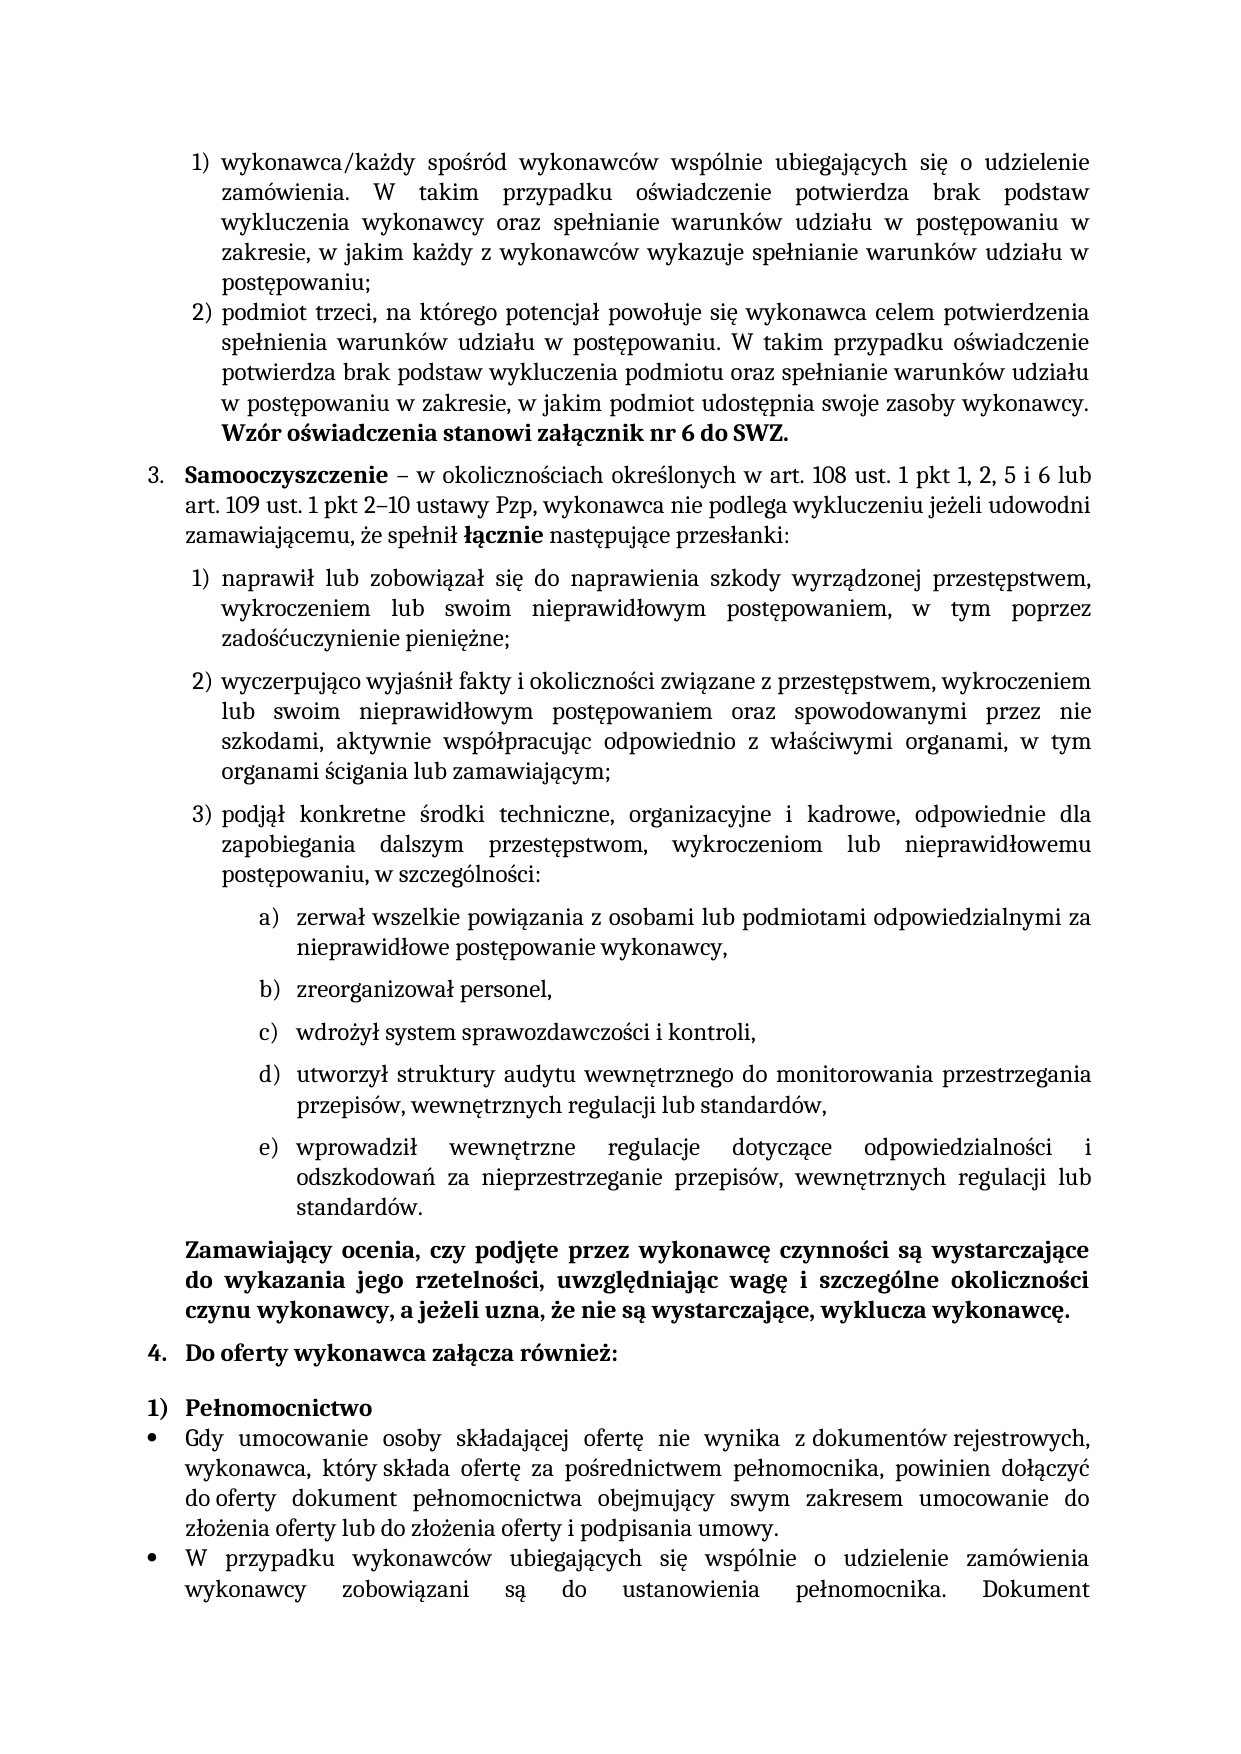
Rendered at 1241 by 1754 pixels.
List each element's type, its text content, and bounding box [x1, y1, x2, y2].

list podmiot trzeci, na którego potencjał powołuje się wykonawca celem potwierdzenia spełnienia warunków udziału w postępowaniu. W takim przypadku oświadczenie potwierdza brak podstaw wykluczenia podmiotu oraz spełnianie warunków udziału w postępowaniu w zakresie, w jakim podmiot udostępnia swoje zasoby wykonawcy. Wzór oświadczenia stanowi załącznik nr 6 do SWZ. [192, 298, 1091, 447]
list zreorganizował personel, [259, 975, 1093, 1004]
list Pełnomocnictwo [148, 1394, 1104, 1423]
text Zamawiający ocenia, czy podjęte przez wykonawcę czynności są wystarczające do wykazania jego rzetelności, uwzględniając wagę i szczególne okoliczności czynu wykonawcy, a jeżeli uzna, że nie są wystarczające, wyklucza wykonawcę. [185, 1236, 1091, 1325]
list wdrożył system sprawozdawczości i kontroli, [259, 1018, 1093, 1047]
list podjął konkretne środki techniczne, organizacyjne i kadrowe, odpowiednie dla zapobiegania dalszym przestępstwom, wykroczeniom lub nieprawidłowemu postępowaniu, w szczególności: [192, 800, 1093, 889]
list wprowadził wewnętrzne regulacje dotyczące odpowiedzialności i odszkodowań za nieprzestrzeganie przepisów, wewnętrznych regulacji lub standardów. [259, 1133, 1093, 1222]
list wyczerpująco wyjaśnił fakty i okoliczności związane z przestępstwem, wykroczeniem lub swoim nieprawidłowym postępowaniem oraz spowodowanymi przez nie szkodami, aktywnie współpracując odpowiednio z właściwymi organami, w tym organami ścigania lub zamawiającym; [192, 667, 1093, 786]
list utworzył struktury audytu wewnętrznego do monitorowania przestrzegania przepisów, wewnętrznych regulacji lub standardów, [259, 1060, 1093, 1119]
list Do oferty wykonawca załącza również: [148, 1339, 1093, 1367]
list Gdy umocowanie osoby składającej ofertę nie wynika z dokumentów rejestrowych, wykonawca, który składa ofertę za pośrednictwem pełnomocnika, powinien dołączyć do oferty dokument pełnomocnictwa obejmujący swym zakresem umocowanie do złożenia oferty lub do złożenia oferty i podpisania umowy. [148, 1424, 1091, 1543]
list Samooczyszczenie – w okolicznościach określonych w art. 108 ust. 1 pkt 1, 2, 5 i 6 lub art. 109 ust. 1 pkt 2–10 ustawy Pzp, wykonawca nie podlega wykluczeniu jeżeli udowodni zamawiającemu, że spełnił łącznie następujące przesłanki: [148, 461, 1093, 550]
list zerwał wszelkie powiązania z osobami lub podmiotami odpowiedzialnymi za nieprawidłowe postępowanie wykonawcy, [259, 902, 1093, 961]
list naprawił lub zobowiązał się do naprawienia szkody wyrządzonej przestępstwem, wykroczeniem lub swoim nieprawidłowym postępowaniem, w tym poprzez zadośćuczynienie pieniężne; [192, 564, 1093, 653]
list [148, 1544, 1091, 1603]
list wykonawca/każdy spośród wykonawców wspólnie ubiegających się o udzielenie zamówienia. W takim przypadku oświadczenie potwierdza brak podstaw wykluczenia wykonawcy oraz spełnianie warunków udziału w postępowaniu w zakresie, w jakim każdy z wykonawców wykazuje spełnianie warunków udziału w postępowaniu; [192, 148, 1091, 297]
